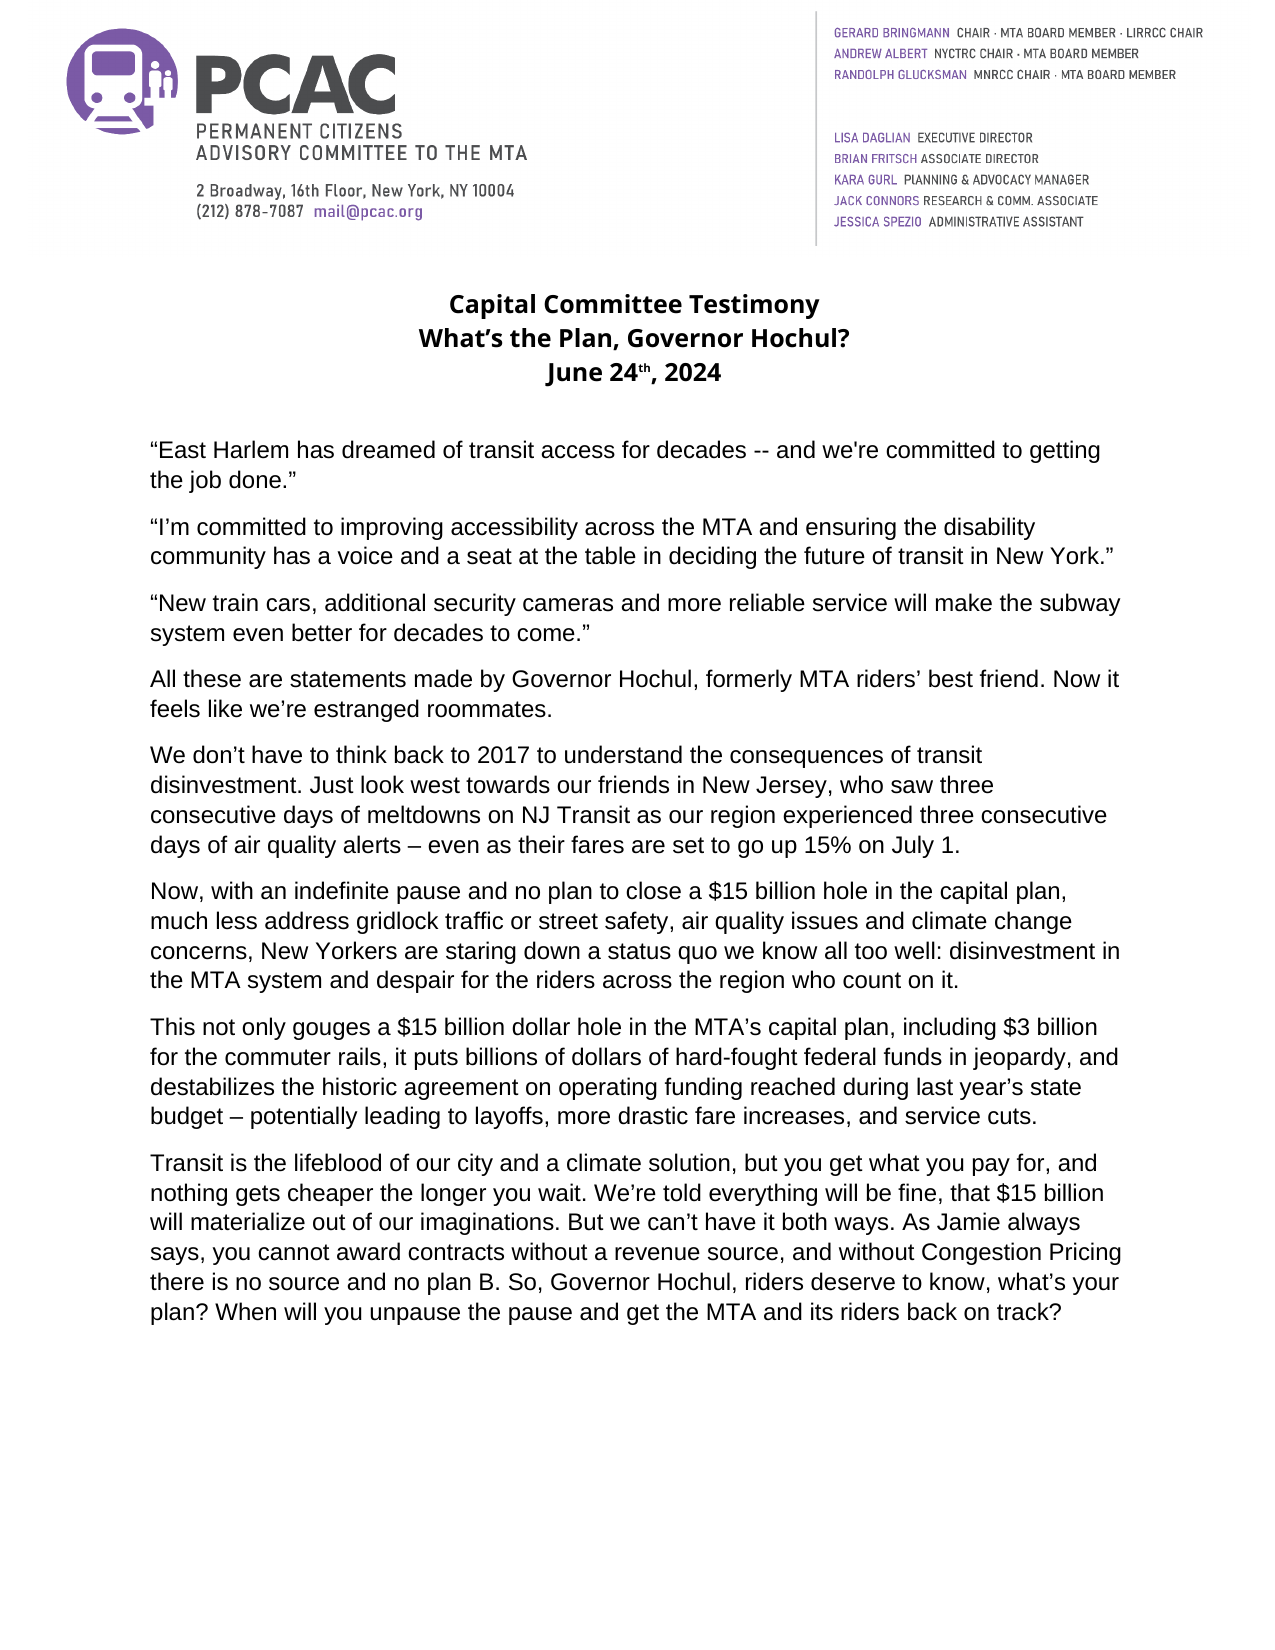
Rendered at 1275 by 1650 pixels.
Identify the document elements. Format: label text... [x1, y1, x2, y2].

text What’s the Plan, Governor Hochul? [150, 320, 1125, 354]
text All these are statements made by Governor Hochul, formerly MTA riders’ best friend. Now it feels like we’re estranged roommates. [150, 665, 1125, 722]
text “New train cars, additional security cameras and more reliable service will make the subway system even better for decades to come.” [150, 589, 1125, 646]
text We don’t have to think back to 2017 to understand the consequences of transit disinvestment. Just look west towards our friends in New Jersey, who saw three consecutive days of meltdowns on NJ Transit as our region experienced three consecutive days of air quality alerts – even as their fares are set to go up 15% on July 1. [150, 741, 1125, 858]
text “East Harlem has dreamed of transit access for decades -- and we're committed to getting the job done.” [150, 436, 1125, 493]
text This not only gouges a $15 billion dollar hole in the MTA’s capital plan, including $3 billion for the commuter rails, it puts billions of dollars of hard-fought federal funds in jeopardy, and destabilizes the historic agreement on operating funding reached during last year’s state budget – potentially leading to layoffs, more drastic fare increases, and service cuts. [150, 1013, 1125, 1130]
text Capital Committee Testimony [150, 256, 1125, 320]
text Now, with an indefinite pause and no plan to close a $15 billion hole in the capital plan, much less address gridlock traffic or street safety, air quality issues and climate change concerns, New Yorkers are staring down a status quo we know all too well: disinvestment in the MTA system and despair for the riders across the region who count on it. [150, 877, 1125, 994]
text June 24th, 2024 [150, 354, 1125, 388]
picture [26, 0, 1250, 256]
text “I’m committed to improving accessibility across the MTA and ensuring the disability community has a voice and a seat at the table in deciding the future of transit in New York.” [150, 512, 1125, 570]
text Transit is the lifeblood of our city and a climate solution, but you get what you pay for, and nothing gets cheaper the longer you wait. We’re told everything will be fine, that $15 billion will materialize out of our imaginations. But we can’t have it both ways. As Jamie always says, you cannot award contracts without a revenue source, and without Congestion Pricing there is no source and no plan B. So, Governor Hochul, riders deserve to know, what’s your plan? When will you unpause the pause and get the MTA and its riders back on track? [150, 1149, 1125, 1325]
